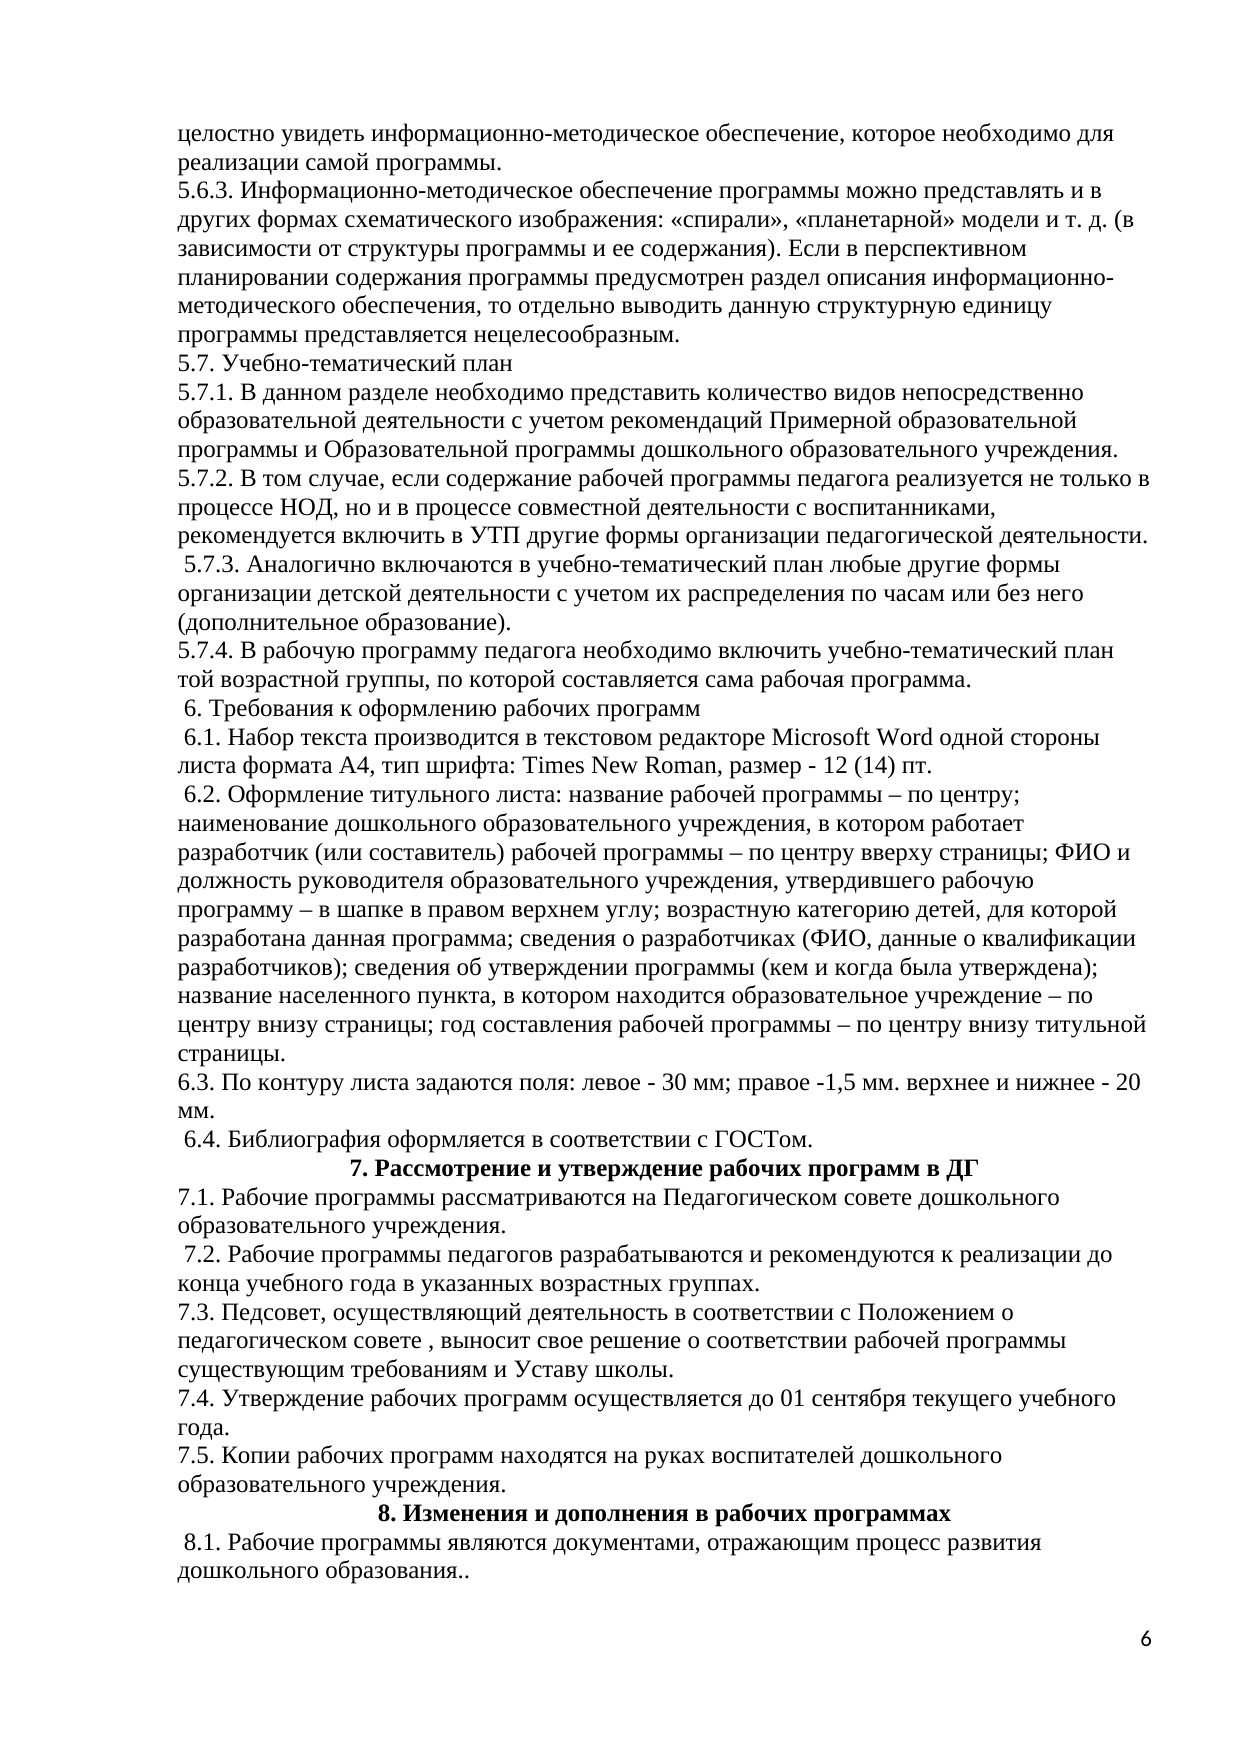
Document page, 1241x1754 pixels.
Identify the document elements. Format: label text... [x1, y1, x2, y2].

text 7.2. Рабочие программы педагогов разрабатываются и рекомендуются к реализации до конца учебного года в указанных возрастных группах. [177, 1239, 1152, 1297]
text 7.4. Утверждение рабочих программ осуществляется до 01 сентября текущего учебного года. [177, 1383, 1152, 1441]
text 5.7.3. Аналогично включаются в учебно-тематический план любые другие формы организации детской деятельности с учетом их распределения по часам или без него (дополнительное образование). [177, 549, 1152, 636]
text 6.2. Оформление титульного листа: название рабочей программы – по центру; наименование дошкольного образовательного учреждения, в котором работает разработчик (или составитель) рабочей программы – по центру вверху страницы; ФИО и должность руководителя образовательного учреждения, утвердившего рабочую программу – в шапке в правом верхнем углу; возрастную категорию детей, для которой разработана данная программа; сведения о разработчиках (ФИО, данные о квалификации разработчиков); сведения об утверждении программы (кем и когда была утверждена); название населенного пункта, в котором находится образовательное учреждение – по центру внизу страницы; год составления рабочей программы – по центру внизу титульной страницы. [177, 779, 1152, 1067]
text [177, 118, 1152, 176]
text 5.7.2. В том случае, если содержание рабочей программы педагога реализуется не только в процессе НОД, но и в процессе совместной деятельности с воспитанниками, рекомендуется включить в УТП другие формы организации педагогической деятельности. [177, 463, 1152, 549]
text 6.1. Набор текста производится в текстовом редакторе Microsoft Word одной стороны листа формата А4, тип шрифта: Times New Roman, размер - 12 (14) пт. [177, 722, 1152, 779]
text 5.7.4. В рабочую программу педагога необходимо включить учебно-тематический план той возрастной группы, по которой составляется сама рабочая программа. [177, 636, 1152, 693]
text 8. Изменения и дополнения в рабочих программах [177, 1498, 1152, 1527]
text 6. Требования к оформлению рабочих программ [177, 693, 1152, 722]
text 5.7.1. В данном разделе необходимо представить количество видов непосредственно образовательной деятельности с учетом рекомендаций Примерной образовательной программы и Образовательной программы дошкольного образовательного учреждения. [177, 377, 1152, 463]
text 7.3. Педсовет, осуществляющий деятельность в соответствии с Положением о педагогическом совете , выносит свое решение о соответствии рабочей программы существующим требованиям и Уставу школы. [177, 1297, 1152, 1383]
text 7.5. Копии рабочих программ находятся на руках воспитателей дошкольного образовательного учреждения. [177, 1441, 1152, 1498]
text 6.3. По контуру листа задаются поля: левое - 30 мм; правое -1,5 мм. верхнее и нижнее - 20 мм. [177, 1067, 1152, 1124]
text 5.6.3. Информационно-методическое обеспечение программы можно представлять и в других формах схематического изображения: «спирали», «планетарной» модели и т. д. (в зависимости от структуры программы и ее содержания). Если в перспективном планировании содержания программы предусмотрен раздел описания информационно-методического обеспечения, то отдельно выводить данную структурную единицу программы представляется нецелесообразным. [177, 176, 1152, 348]
text 8.1. Рабочие программы являются документами, отражающим процесс развития дошкольного образования.. [177, 1527, 1152, 1584]
text 7. Рассмотрение и утверждение рабочих программ в ДГ [177, 1153, 1152, 1182]
text 5.7. Учебно-тематический план [177, 348, 1152, 377]
text 7.1. Рабочие программы рассматриваются на Педагогическом совете дошкольного образовательного учреждения. [177, 1182, 1152, 1239]
text 6.4. Библиография оформляется в соответствии с ГОСТом. [177, 1124, 1152, 1153]
